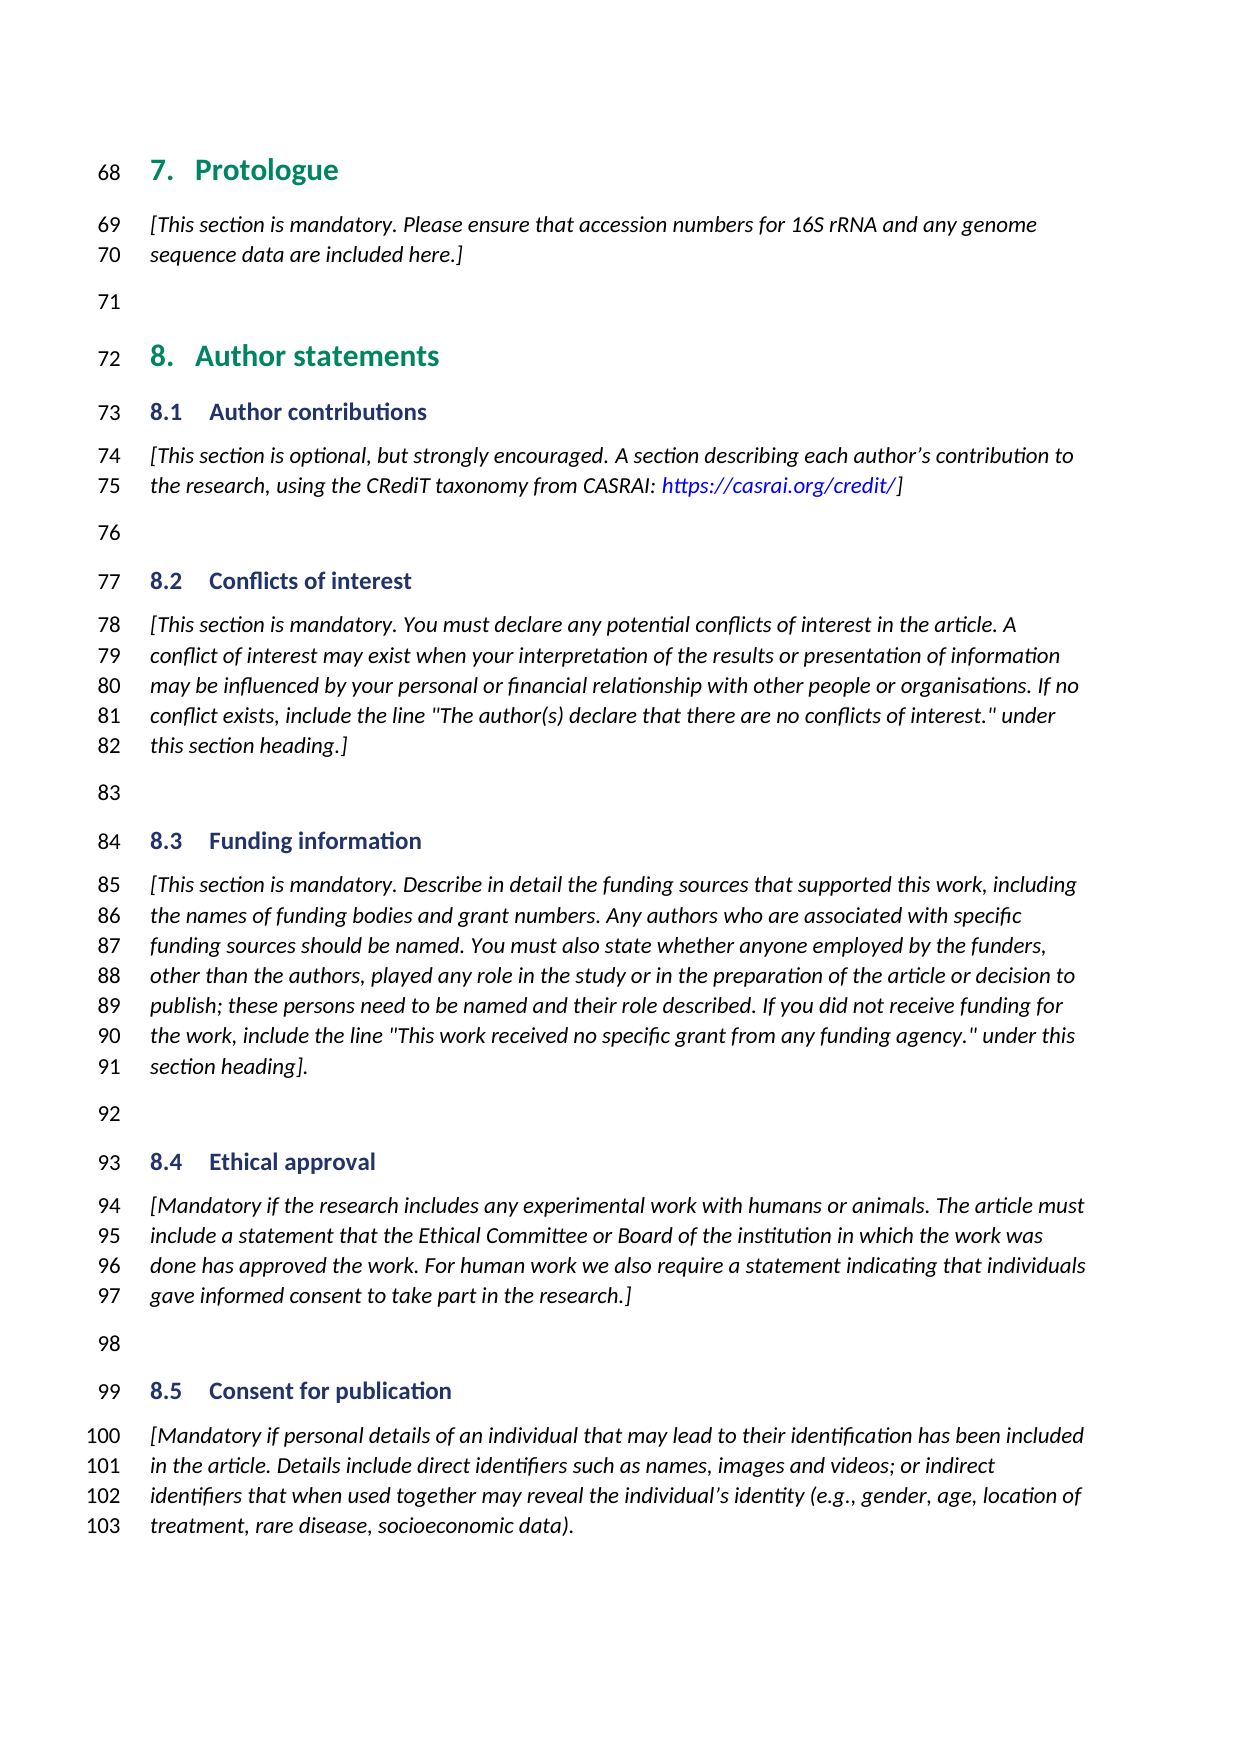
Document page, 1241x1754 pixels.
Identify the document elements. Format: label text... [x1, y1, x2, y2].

text [Mandatory if the research includes any experimental work with humans or animals. The article must include a statement that the Ethical Committee or Board of the institution in which the work was done has approved the work. For human work we also require a statement indicating that individuals gave informed consent to take part in the research.] [150, 1191, 1090, 1310]
text [This section is mandatory. Please ensure that accession numbers for 16S rRNA and any genome sequence data are included here.] [150, 210, 1090, 268]
text [This section is optional, but strongly encouraged. A section describing each author’s contribution to the research, using the CRediT taxonomy from CASRAI: https://casrai.org/credit/] [150, 441, 1090, 499]
subtitle Conflicts of interest [150, 565, 1090, 596]
text [This section is mandatory. Describe in detail the funding sources that supported this work, including the names of funding bodies and grant numbers. Any authors who are associated with specific funding sources should be named. You must also state whether anyone employed by the funders, other than the authors, played any role in the study or in the preparation of the article or decision to publish; these persons need to be named and their role described. If you did not receive funding for the work, include the line "This work received no specific grant from any funding agency." under this section heading]. [150, 871, 1090, 1080]
text [This section is mandatory. You must declare any potential conflicts of interest in the article. A conflict of interest may exist when your interpretation of the results or presentation of information may be influenced by your personal or financial relationship with other people or organisations. If no conflict exists, include the line "The author(s) declare that there are no conflicts of interest." under this section heading.] [150, 611, 1090, 759]
subtitle Author contributions [150, 396, 1090, 426]
text [Mandatory if personal details of an individual that may lead to their identification has been included in the article. Details include direct identifiers such as names, images and videos; or indirect identifiers that when used together may reveal the individual’s identity (e.g., gender, age, location of treatment, rare disease, socioeconomic data). [150, 1421, 1090, 1539]
subtitle Ethical approval [150, 1146, 1090, 1176]
subtitle Protologue [150, 150, 1090, 188]
subtitle Consent for publication [150, 1375, 1090, 1406]
subtitle Author statements [150, 336, 1090, 374]
subtitle Funding information [150, 825, 1090, 856]
